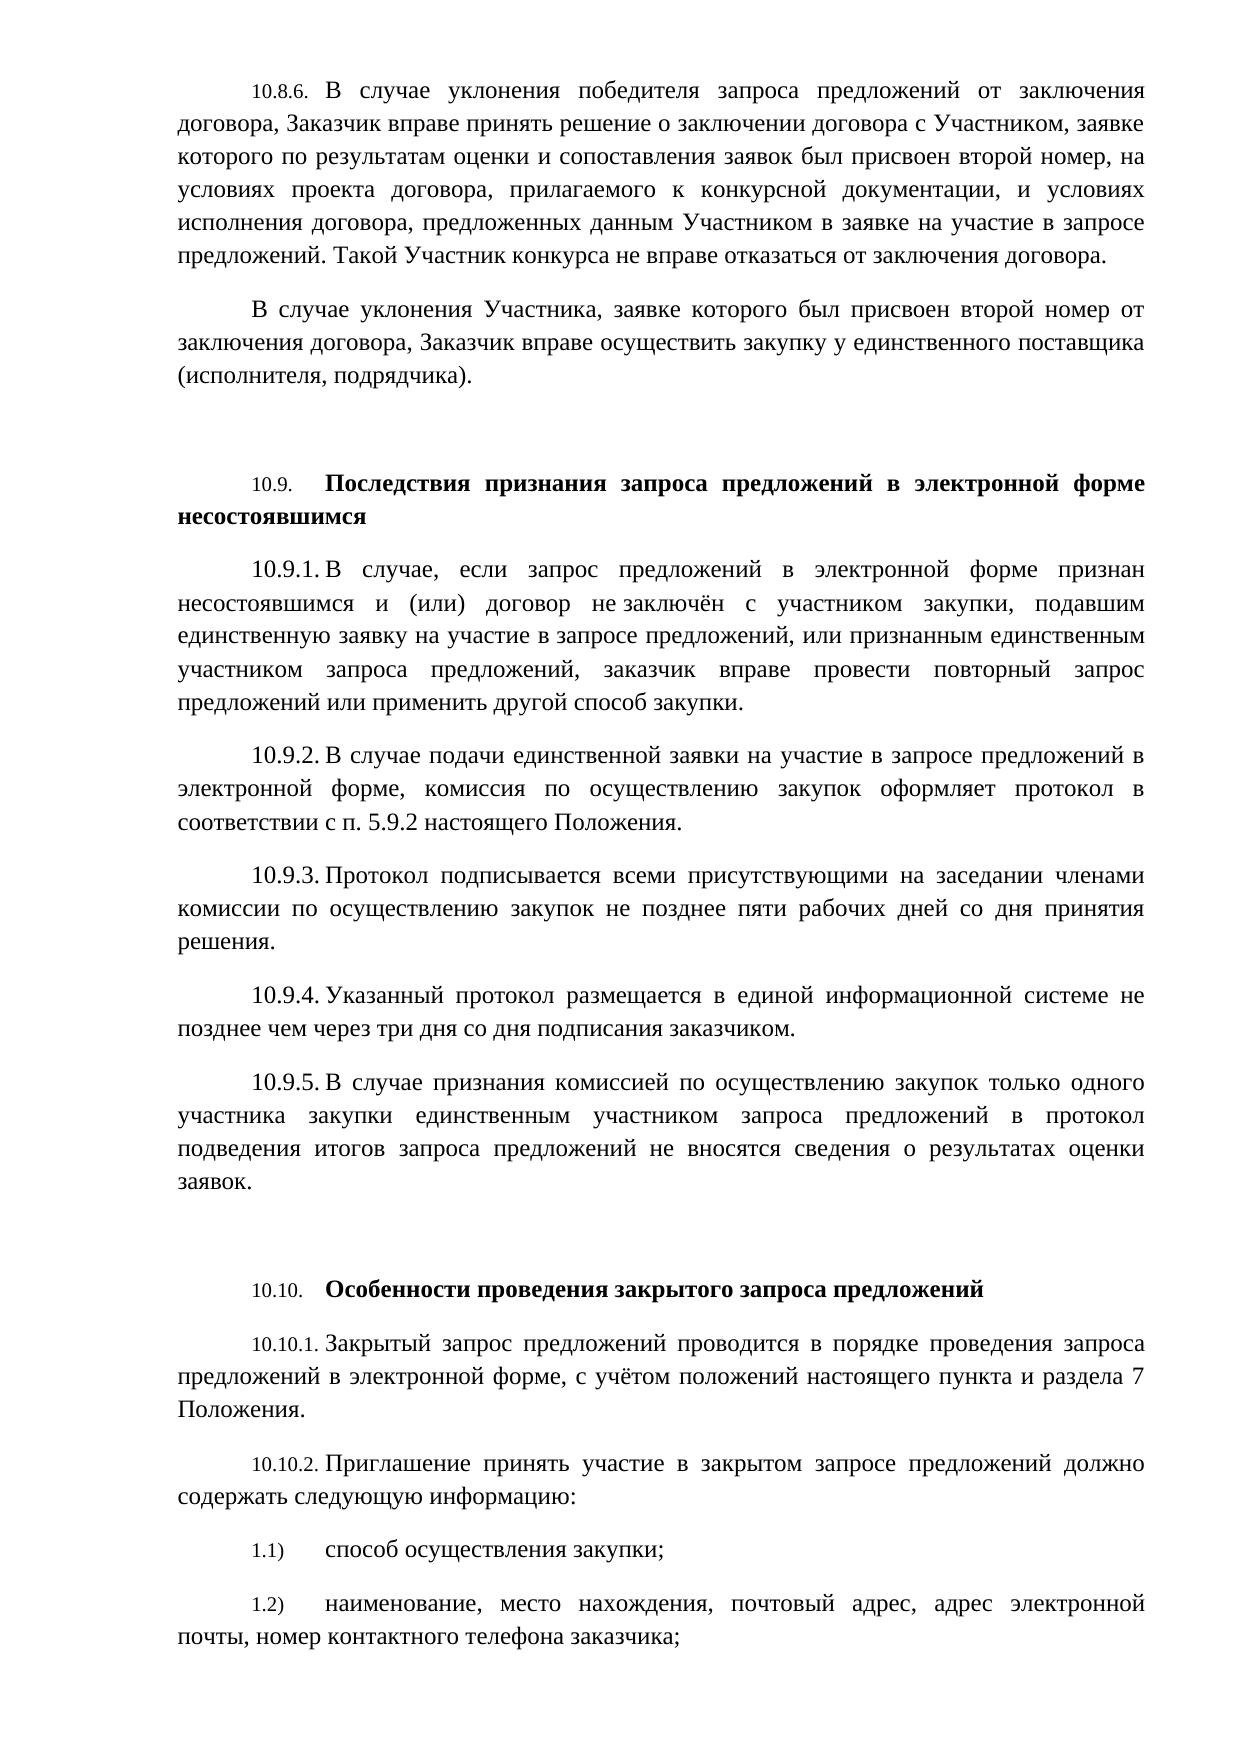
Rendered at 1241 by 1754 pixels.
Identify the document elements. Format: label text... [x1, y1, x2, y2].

list В случае уклонения победителя запроса предложений от заключения договора, Заказчик вправе принять решение о заключении договора с Участником, заявке которого по результатам оценки и сопоставления заявок был присвоен второй номер, на условиях проекта договора, прилагаемого к конкурсной документации, и условиях исполнения договора, предложенных данным Участником в заявке на участие в запросе предложений. Такой Участник конкурса не вправе отказаться от заключения договора. [177, 75, 1146, 269]
list Протокол подписывается всеми присутствующими на заседании членами комиссии по осуществлению закупок не позднее пяти рабочих дней со дня принятия решения. [177, 860, 1146, 955]
list В случае признания комиссией по осуществлению закупок только одного участника закупки единственным участником запроса предложений в протокол подведения итогов запроса предложений не вносятся сведения о результатах оценки заявок. [177, 1067, 1146, 1195]
list Закрытый запрос предложений проводится в порядке проведения запроса предложений в электронной форме, с учётом положений настоящего пункта и раздела 7 Положения. [177, 1328, 1146, 1423]
list В случае, если запрос предложений в электронной форме признан несостоявшимся и (или) договор не заключён с участником закупки, подавшим единственную заявку на участие в запросе предложений, или признанным единственным участником запроса предложений, заказчик вправе провести повторный запрос предложений или применить другой способ закупки. [177, 554, 1146, 715]
list способ осуществления закупки; [177, 1534, 1146, 1563]
list наименование, место нахождения, почтовый адрес, адрес электронной почты, номер контактного телефона заказчика; [177, 1588, 1146, 1650]
list Приглашение принять участие в закрытом запросе предложений должно содержать следующую информацию: [177, 1448, 1146, 1509]
list Особенности проведения закрытого запроса предложений [177, 1274, 1146, 1303]
list Последствия признания запроса предложений в электронной форме несостоявшимся [177, 468, 1146, 529]
list В случае подачи единственной заявки на участие в запросе предложений в электронной форме, комиссия по осуществлению закупок оформляет протокол в соответствии с п. 5.9.2 настоящего Положения. [177, 741, 1146, 835]
list В случае уклонения Участника, заявке которого был присвоен второй номер от заключения договора, Заказчик вправе осуществить закупку у единственного поставщика (исполнителя, подрядчика). [177, 294, 1146, 389]
list Указанный протокол размещается в единой информационной системе не позднее чем через три дня со дня подписания заказчиком. [177, 980, 1146, 1042]
